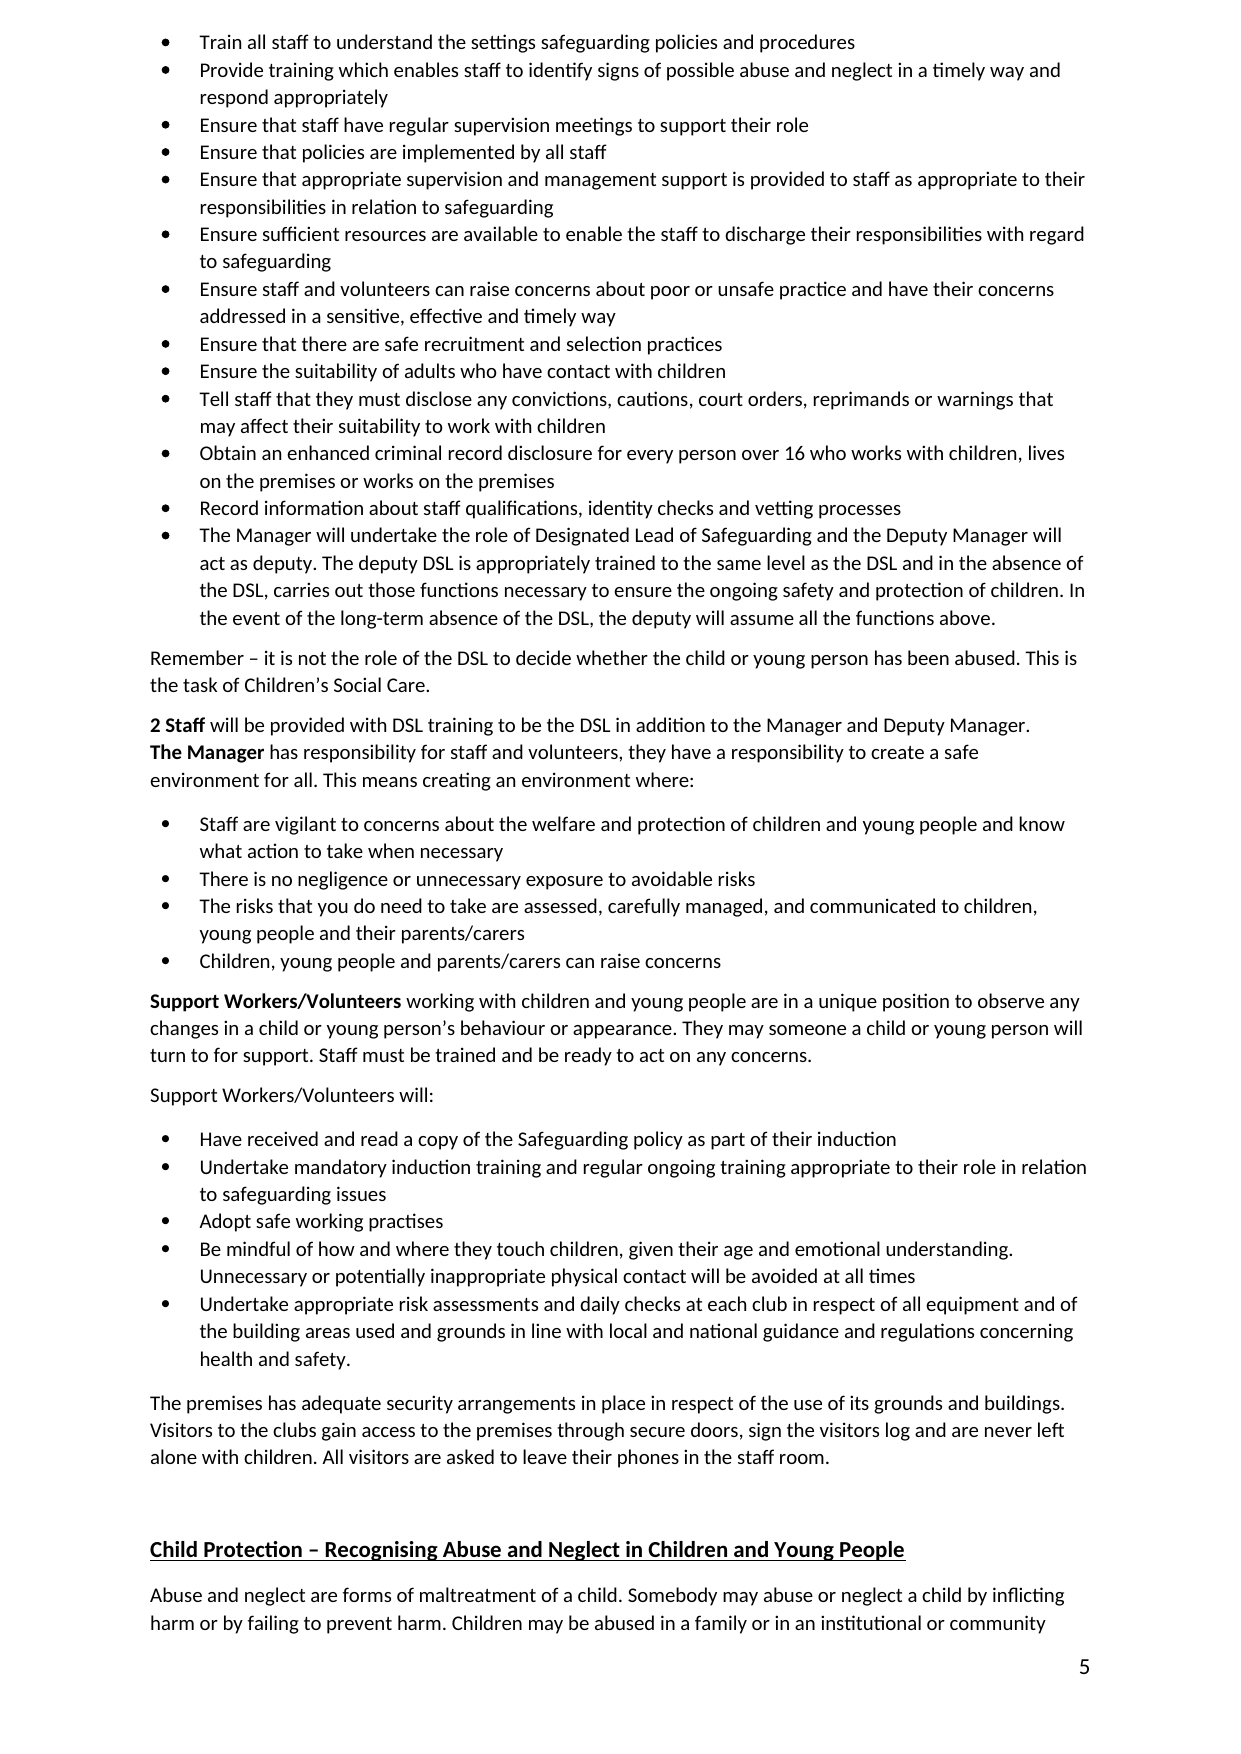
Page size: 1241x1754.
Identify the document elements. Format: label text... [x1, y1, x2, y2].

list Staff are vigilant to concerns about the welfare and protection of children and young people and know what action to take when necessary [162, 811, 1090, 864]
list Be mindful of how and where they touch children, given their age and emotional understanding. Unnecessary or potentially inappropriate physical contact will be avoided at all times [162, 1236, 1090, 1289]
list The risks that you do need to take are assessed, carefully managed, and communicated to children, young people and their parents/carers [162, 893, 1090, 946]
list There is no negligence or unnecessary exposure to avoidable risks [162, 866, 1090, 891]
list Undertake mandatory induction training and regular ongoing training appropriate to their role in relation to safeguarding issues [162, 1154, 1090, 1207]
text The premises has adequate security arrangements in place in respect of the use of its grounds and buildings. Visitors to the clubs gain access to the premises through secure doors, sign the visitors log and are never left alone with children. All visitors are asked to leave their phones in the staff room. [150, 1390, 1090, 1470]
list Undertake appropriate risk assessments and daily checks at each club in respect of all equipment and of the building areas used and grounds in line with local and national guidance and regulations concerning health and safety. [162, 1291, 1090, 1371]
text Support Workers/Volunteers working with children and young people are in a unique position to observe any changes in a child or young person’s behaviour or appearance. They may someone a child or young person will turn to for support. Staff must be trained and be ready to act on any concerns. [150, 988, 1090, 1068]
text 2 Staff will be provided with DSL training to be the DSL in addition to the Manager and Deputy Manager. [150, 712, 1090, 737]
list Ensure that there are safe recruitment and selection practices [162, 331, 1090, 356]
list Ensure that staff have regular supervision meetings to support their role [162, 112, 1090, 137]
list Ensure the suitability of adults who have contact with children [162, 358, 1090, 384]
list Obtain an enhanced criminal record disclosure for every person over 16 who works with children, lives on the premises or works on the premises [162, 441, 1090, 493]
text Support Workers/Volunteers will: [150, 1082, 1090, 1108]
text Remember – it is not the role of the DSL to decide whether the child or young person has been abused. This is the task of Children’s Social Care. [150, 645, 1090, 698]
text Child Protection – Recognising Abuse and Neglect in Children and Young People [150, 1536, 1090, 1563]
list Ensure sufficient resources are available to enable the staff to discharge their responsibilities with regard to safeguarding [162, 221, 1090, 274]
list Train all staff to understand the settings safeguarding policies and procedures [162, 29, 1090, 55]
list Record information about staff qualifications, identity checks and vetting processes [162, 495, 1090, 521]
list The Manager will undertake the role of Designated Lead of Safeguarding and the Deputy Manager will act as deputy. The deputy DSL is appropriately trained to the same level as the DSL and in the absence of the DSL, carries out those functions necessary to ensure the ongoing safety and protection of children. In the event of the long-term absence of the DSL, the deputy will assume all the functions above. [162, 523, 1090, 630]
list Children, young people and parents/carers can raise concerns [162, 948, 1090, 973]
list Tell staff that they must disclose any convictions, cautions, court orders, reprimands or warnings that may affect their suitability to work with children [162, 386, 1090, 438]
list Ensure staff and volunteers can raise concerns about poor or unsafe practice and have their concerns addressed in a sensitive, effective and timely way [162, 276, 1090, 329]
list Ensure that appropriate supervision and management support is provided to staff as appropriate to their responsibilities in relation to safeguarding [162, 167, 1090, 219]
list Ensure that policies are implemented by all staff [162, 139, 1090, 164]
text The Manager has responsibility for staff and volunteers, they have a responsibility to create a safe environment for all. This means creating an environment where: [150, 739, 1090, 792]
list Adopt safe working practises [162, 1209, 1090, 1234]
list Provide training which enables staff to identify signs of possible abuse and neglect in a timely way and respond appropriately [162, 57, 1090, 110]
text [150, 1582, 1090, 1635]
list Have received and read a copy of the Safeguarding policy as part of their induction [162, 1127, 1090, 1152]
